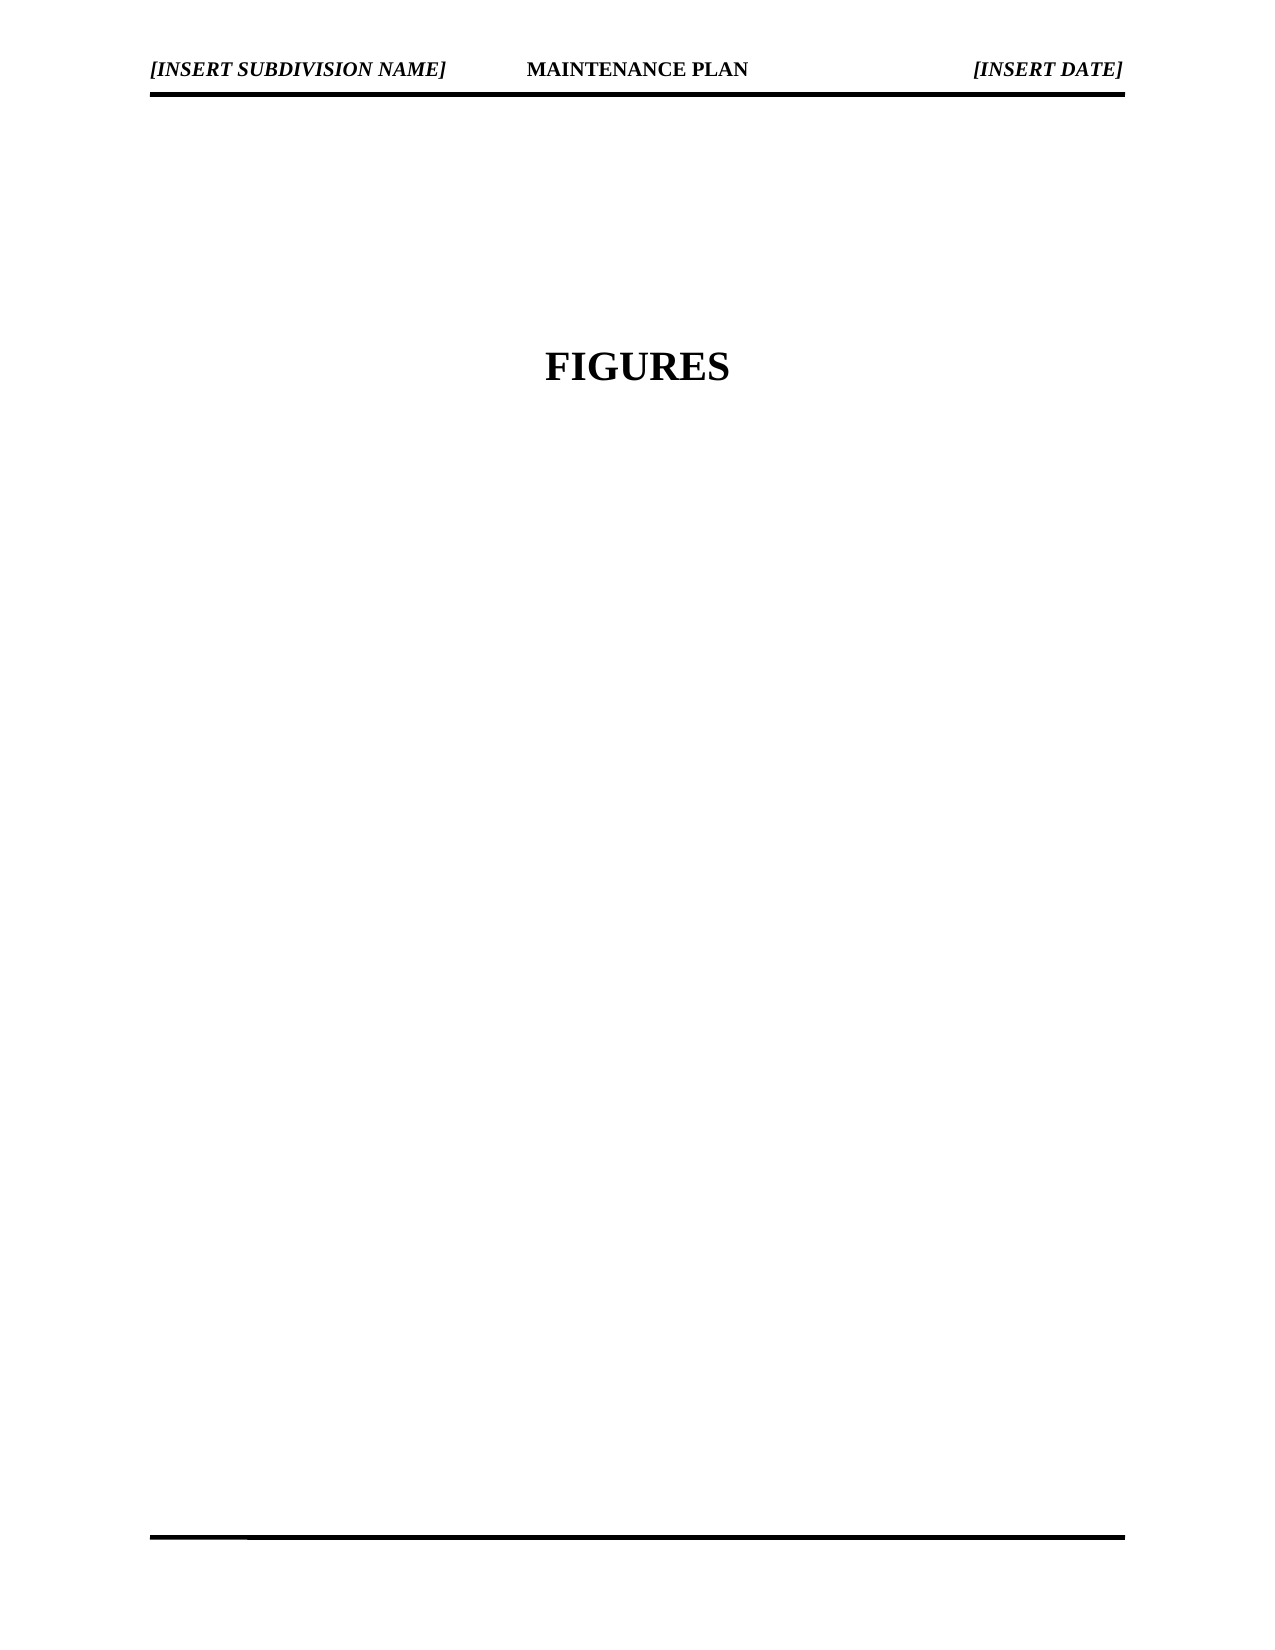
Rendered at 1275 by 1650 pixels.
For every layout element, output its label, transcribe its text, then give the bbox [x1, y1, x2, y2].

text FIGURES [150, 342, 1125, 389]
